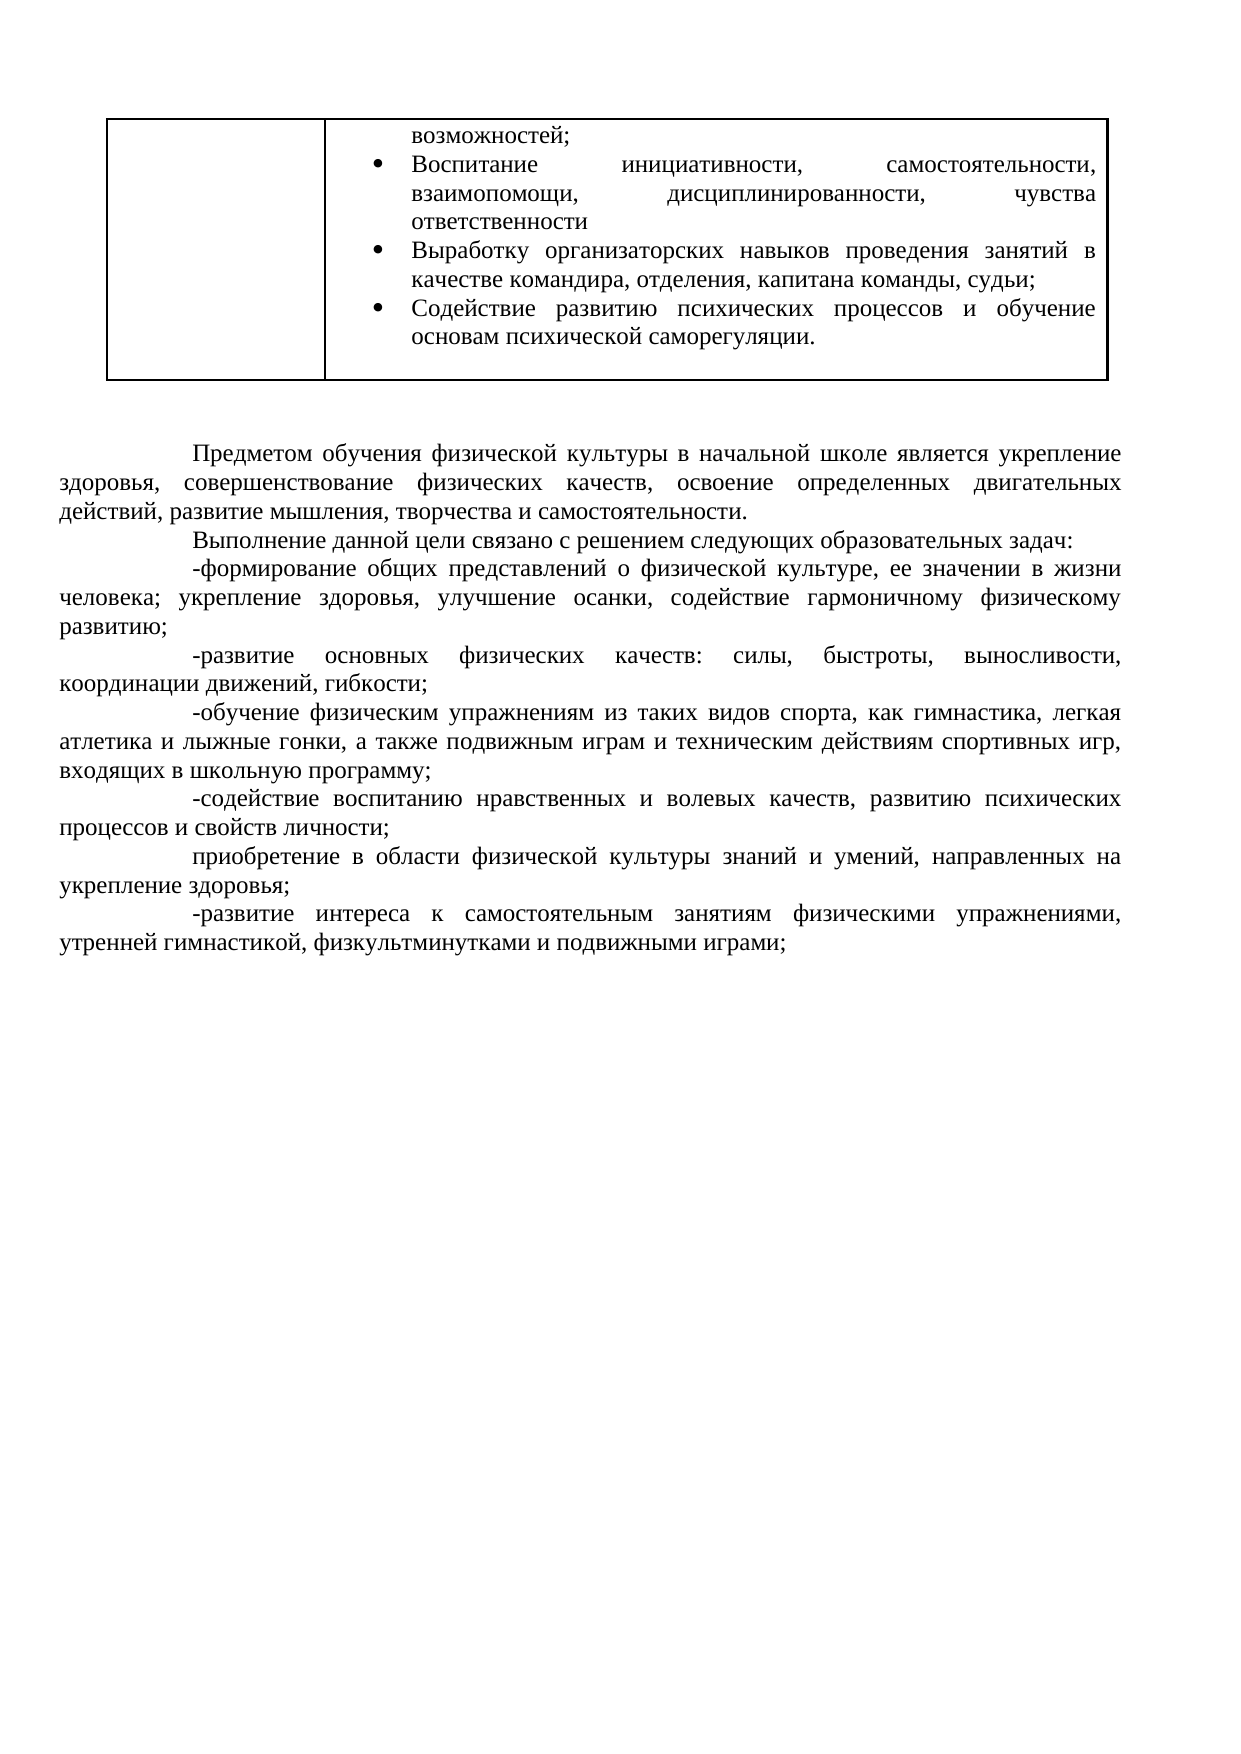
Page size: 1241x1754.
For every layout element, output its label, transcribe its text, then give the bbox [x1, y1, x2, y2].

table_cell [326, 120, 1106, 379]
text -развитие интереса к самостоятельным занятиям физическими упражнениями, утренней гимнастикой, физкультминутками и подвижными играми; [59, 898, 1122, 956]
text -содействие воспитанию нравственных и волевых качеств, развитию психических процессов и свойств личности; [59, 783, 1122, 841]
text -обучение физическим упражнениям из таких видов спорта, как гимнастика, легкая атлетика и лыжные гонки, а также подвижным играм и техническим действиям спортивных игр, входящих в школьную программу; [59, 697, 1122, 783]
text Предметом обучения физической культуры в начальной школе является укрепление здоровья, совершенствование физических качеств, освоение определенных двигательных действий, развитие мышления, творчества и самостоятельности. [59, 438, 1122, 525]
text -развитие основных физических качеств: силы, быстроты, выносливости, координации движений, гибкости; [59, 640, 1122, 697]
text приобретение в области физической культуры знаний и умений, направленных на укрепление здоровья; [59, 841, 1122, 898]
text Выполнение данной цели связано с решением следующих образовательных задач: [59, 525, 1122, 553]
text -формирование общих представлений о физической культуре, ее значении в жизни человека; укрепление здоровья, улучшение осанки, содействие гармоничному физическому развитию; [59, 553, 1122, 640]
